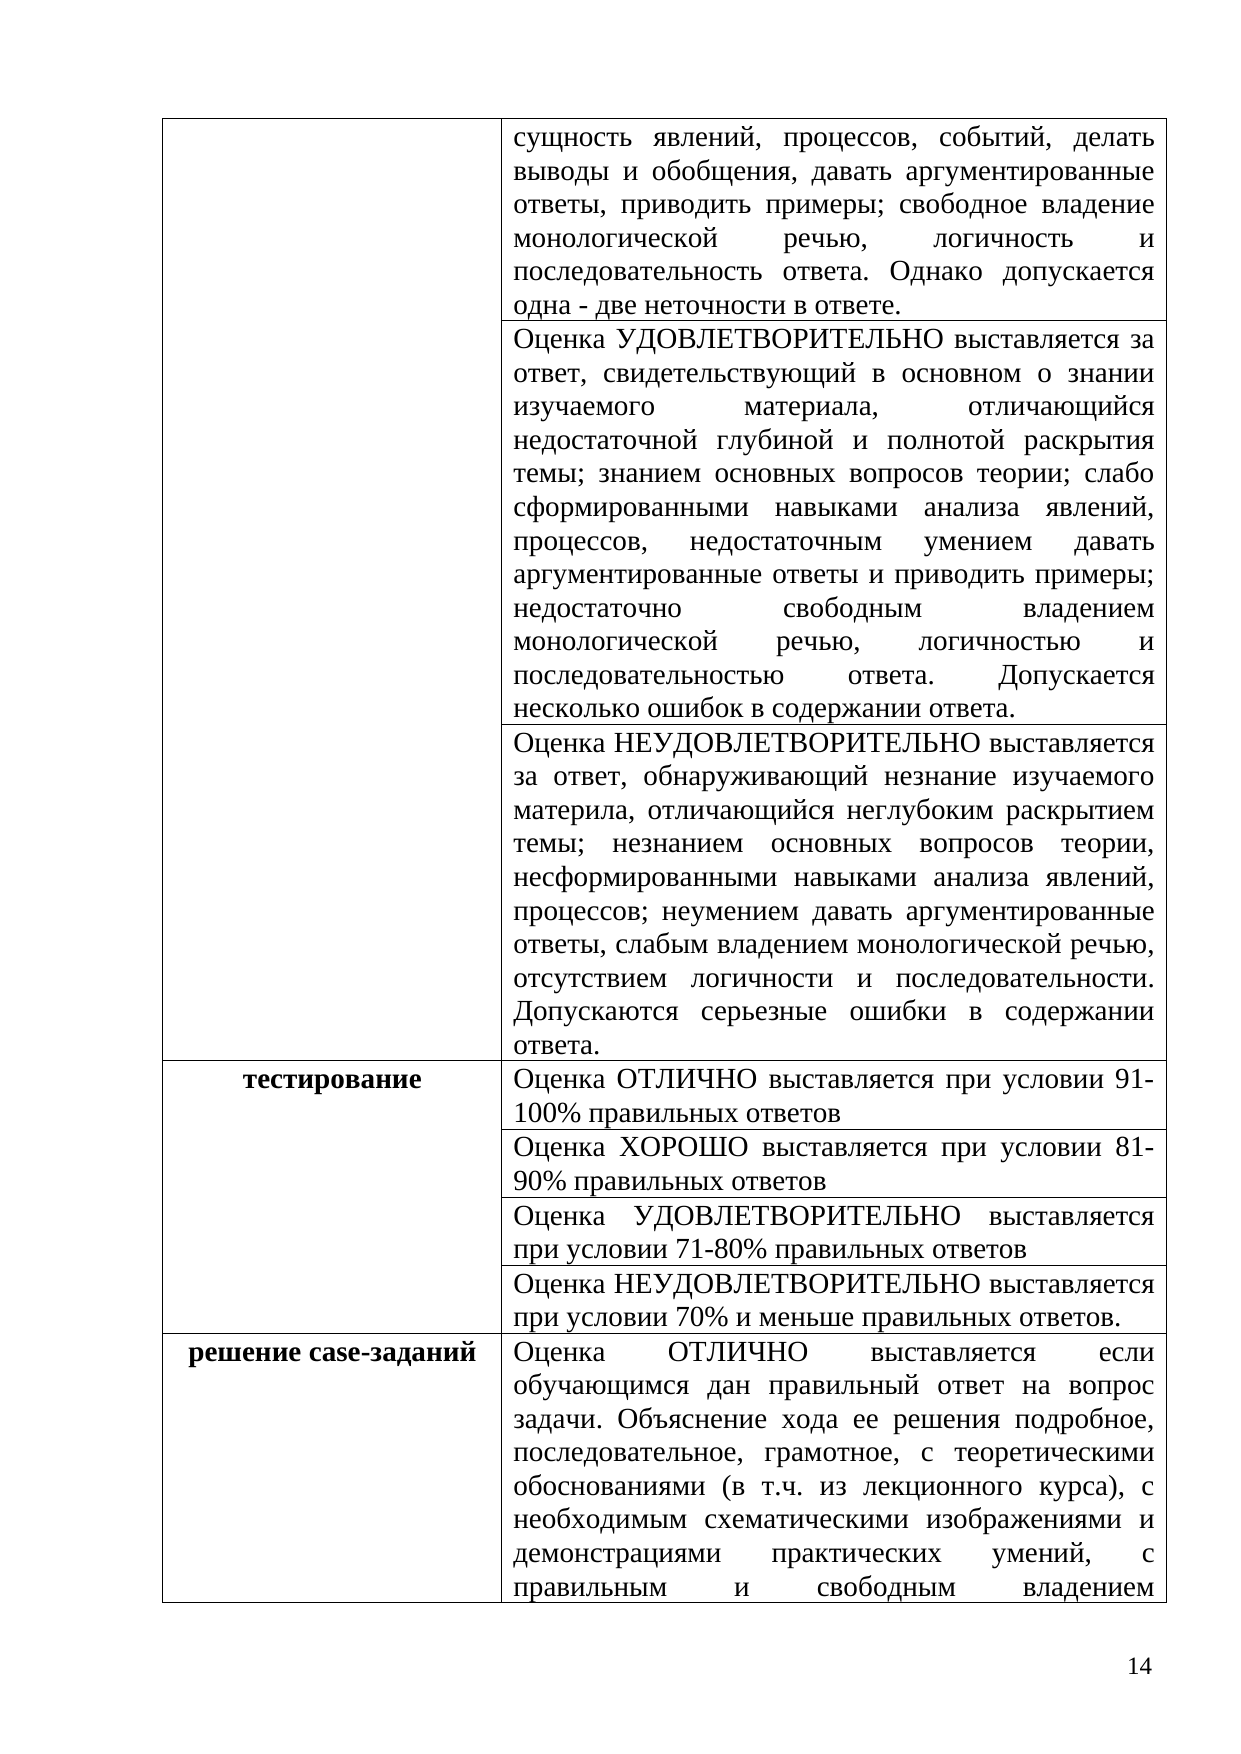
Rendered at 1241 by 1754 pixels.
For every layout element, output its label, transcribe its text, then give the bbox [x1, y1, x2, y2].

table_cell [163, 1334, 501, 1602]
table_cell Оценка УДОВЛЕТВОРИТЕЛЬНО выставляется при условии 71-80% правильных ответов [502, 1198, 1166, 1265]
table_cell Оценка ОТЛИЧНО выставляется при условии 91-100% правильных ответов [502, 1061, 1166, 1128]
table_cell Оценка УДОВЛЕТВОРИТЕЛЬНО выставляется за ответ, свидетельствующий в основном о знании изучаемого материала, отличающийся недостаточной глубиной и полнотой раскрытия темы; знанием основных вопросов теории; слабо сформированными навыками анализа явлений, процессов, недостаточным умением давать аргументированные ответы и приводить примеры; недостаточно свободным владением монологической речью, логичностью и последовательностью ответа. Допускается несколько ошибок в содержании ответа. [502, 321, 1166, 724]
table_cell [502, 119, 1166, 320]
table_cell Оценка НЕУДОВЛЕТВОРИТЕЛЬНО выставляется за ответ, обнаруживающий незнание изучаемого материла, отличающийся неглубоким раскрытием темы; незнанием основных вопросов теории, несформированными навыками анализа явлений, процессов; неумением давать аргументированные ответы, слабым владением монологической речью, отсутствием логичности и последовательности. Допускаются серьезные ошибки в содержании ответа. [502, 725, 1166, 1060]
table_cell Оценка НЕУДОВЛЕТВОРИТЕЛЬНО выставляется при условии 70% и меньше правильных ответов. [502, 1266, 1166, 1333]
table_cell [502, 1334, 1166, 1602]
table_cell тестирование [163, 1061, 501, 1333]
table_cell Оценка ХОРОШО выставляется при условии 81-90% правильных ответов [502, 1130, 1166, 1197]
